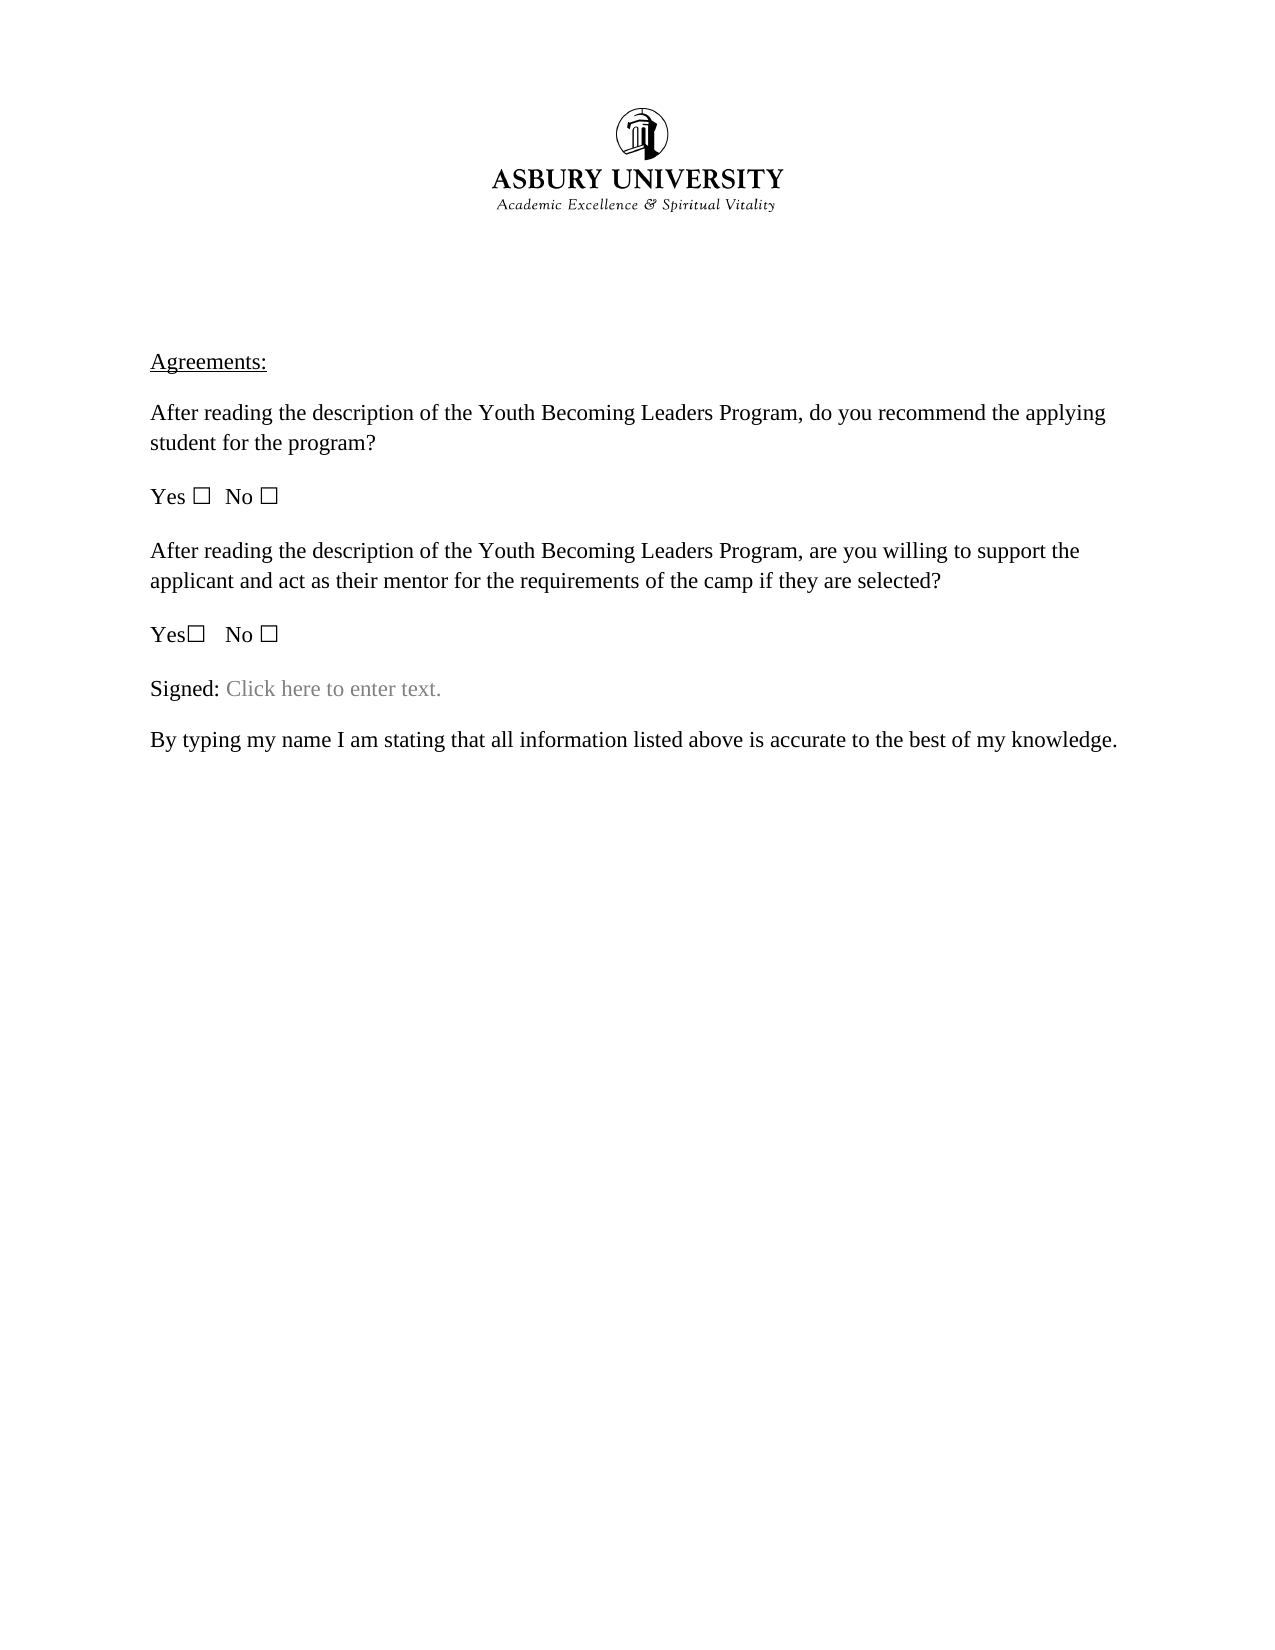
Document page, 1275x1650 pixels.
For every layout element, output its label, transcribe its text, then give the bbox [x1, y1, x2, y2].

text After reading the description of the Youth Becoming Leaders Program, are you willing to support the applicant and act as their mentor for the requirements of the camp if they are selected? [150, 537, 1125, 594]
text Yes No [150, 618, 1125, 649]
text Yes No [150, 480, 1125, 512]
text Agreements: [150, 348, 1125, 374]
text After reading the description of the Youth Becoming Leaders Program, do you recommend the applying student for the program? [150, 399, 1125, 456]
picture [441, 75, 835, 246]
text By typing my name I am stating that all information listed above is accurate to the best of my knowledge. [150, 726, 1125, 752]
text Signed: [150, 675, 1125, 701]
